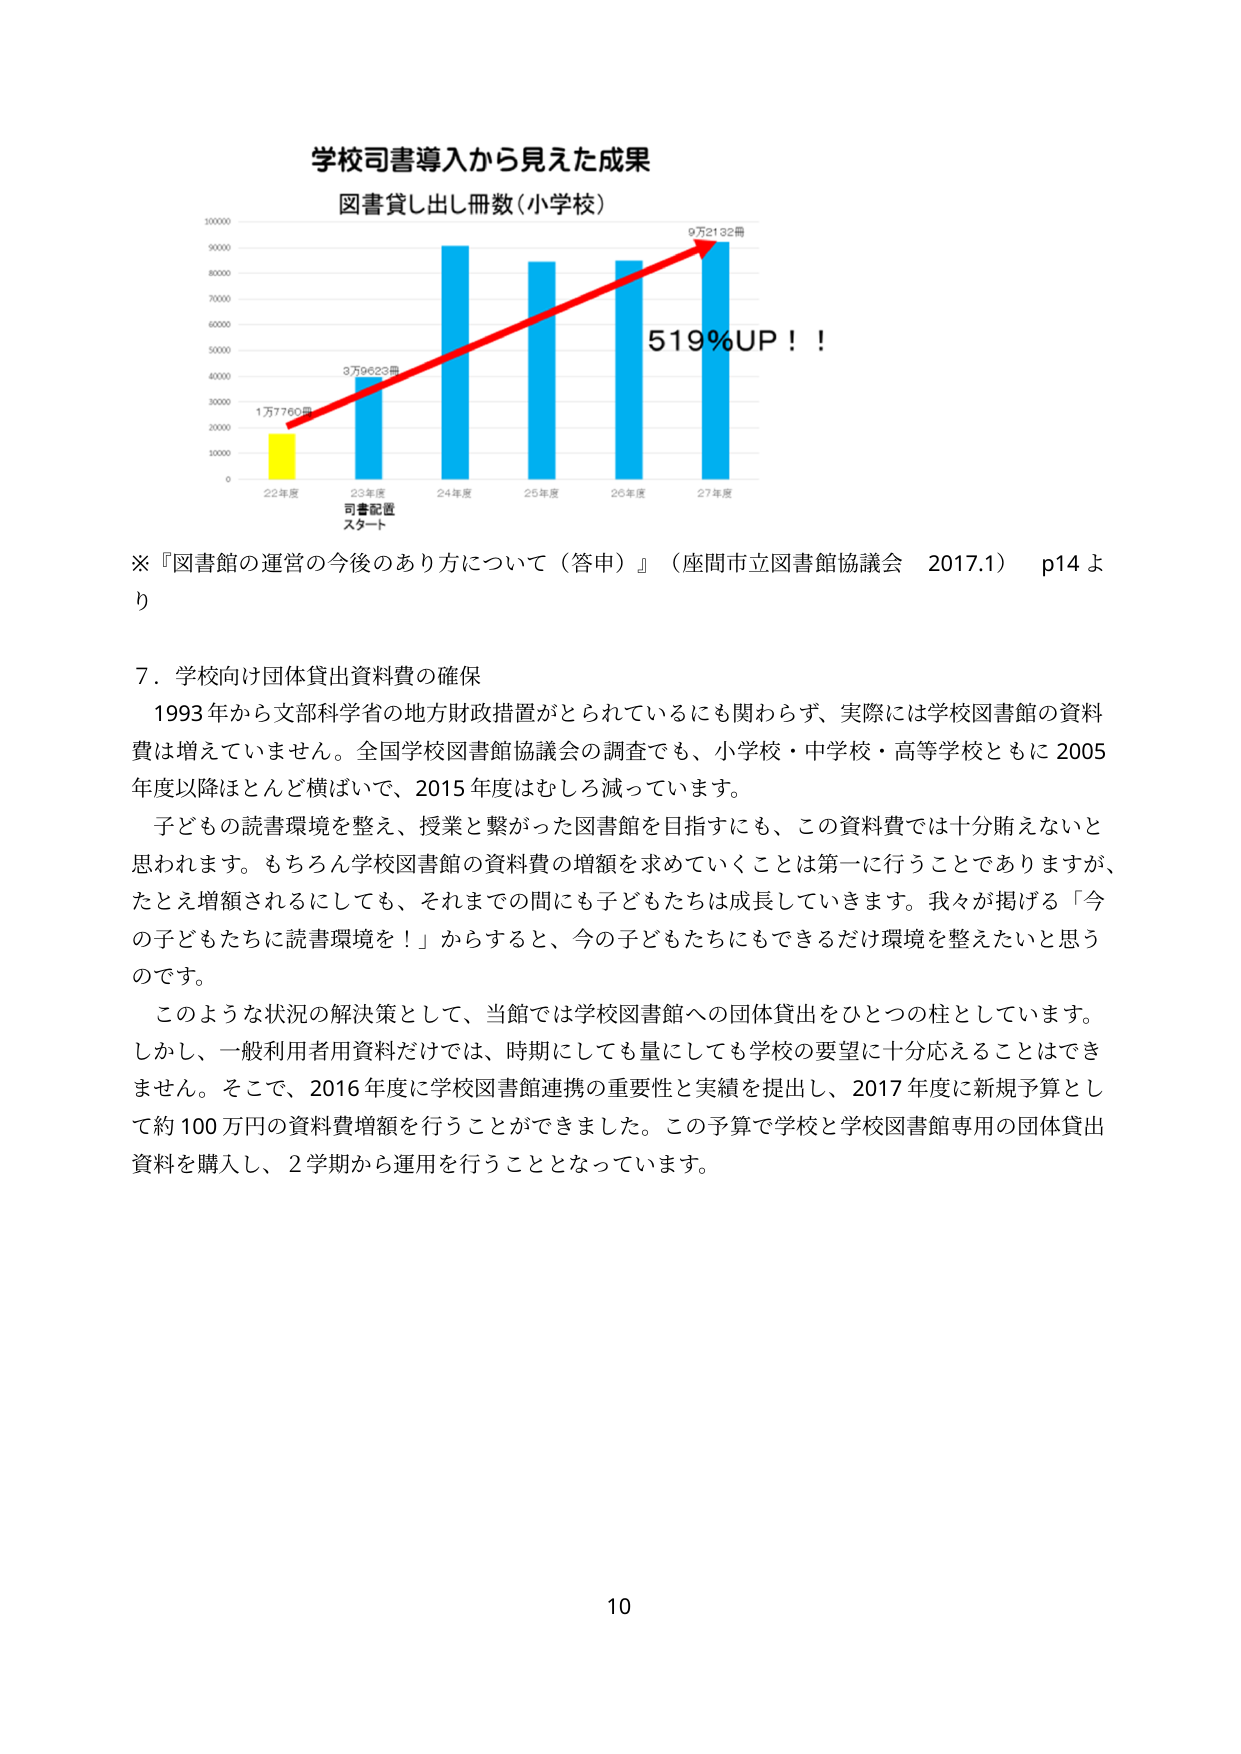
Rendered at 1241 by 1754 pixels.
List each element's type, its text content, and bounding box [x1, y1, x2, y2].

text このような状況の解決策として、当館では学校図書館への団体貸出をひとつの柱としています。しかし、一般利用者用資料だけでは、時期にしても量にしても学校の要望に十分応えることはできません。そこで、2016年度に学校図書館連携の重要性と実績を提出し、2017年度に新規予算として約100万円の資料費増額を行うことができました。この予算で学校と学校図書館専用の団体貸出資料を購入し、２学期から運用を行うこととなっています。 [131, 994, 1106, 1181]
text 1993年から文部科学省の地方財政措置がとられているにも関わらず、実際には学校図書館の資料費は増えていません。全国学校図書館協議会の調査でも、小学校・中学校・高等学校ともに2005年度以降ほとんど横ばいで、2015年度はむしろ減っています。 [131, 694, 1106, 806]
picture [131, 131, 828, 541]
text 子どもの読書環境を整え、授業と繋がった図書館を目指すにも、この資料費では十分賄えないと思われます。もちろん学校図書館の資料費の増額を求めていくことは第一に行うことでありますが、たとえ増額されるにしても、それまでの間にも子どもたちは成長していきます。我々が掲げる「今の子どもたちに読書環境を！」からすると、今の子どもたちにもできるだけ環境を整えたいと思うのです。 [131, 806, 1106, 994]
text ７．学校向け団体貸出資料費の確保 [131, 656, 1106, 694]
text ※『図書館の運営の今後のあり方について（答申）』（座間市立図書館協議会 2017.1） p14より [131, 544, 1106, 619]
